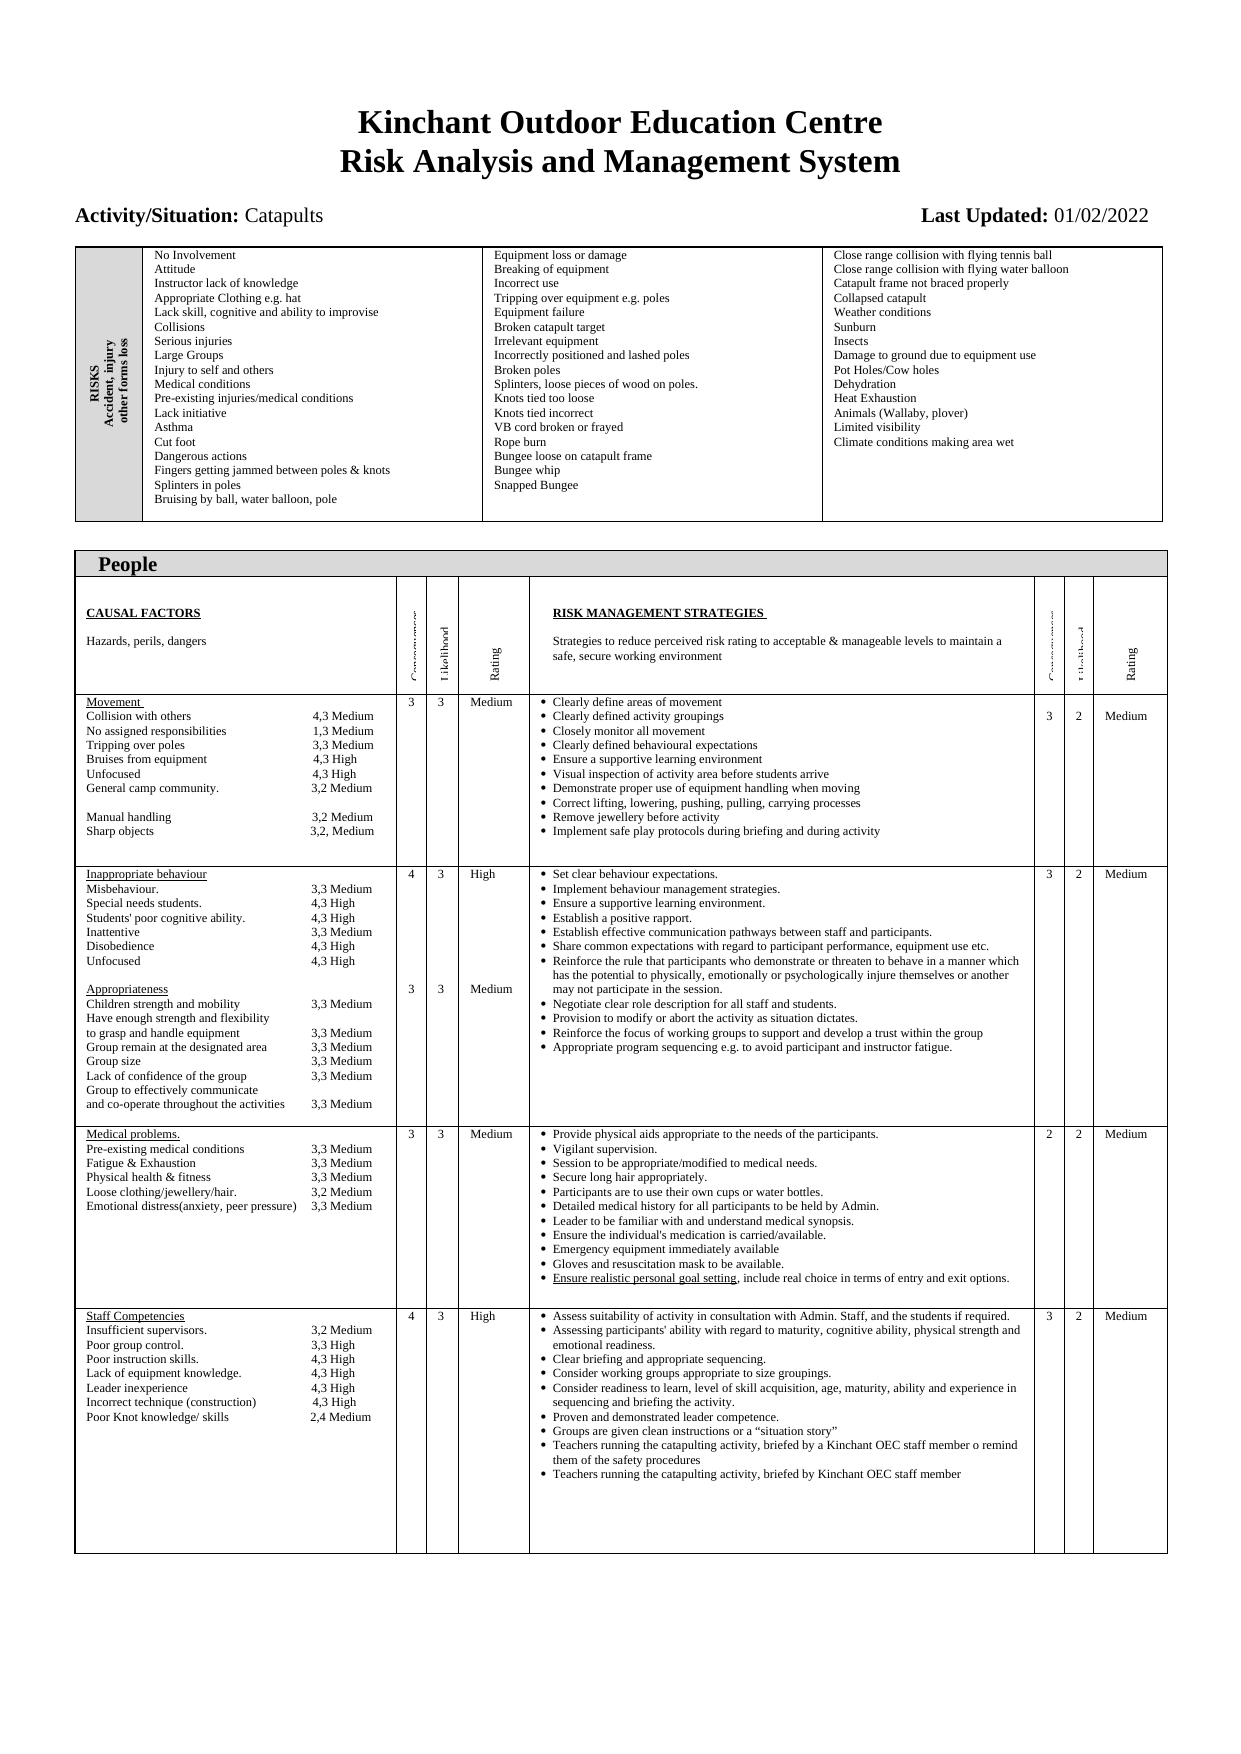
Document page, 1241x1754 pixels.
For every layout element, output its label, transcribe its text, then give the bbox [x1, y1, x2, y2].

table_cell Assess suitability of activity in consultation with Admin. Staff, and the students if required. Assessing participants' ability with regard to maturity, cognitive ability, physical strength and emotional readiness. Clear briefing and appropriate sequencing. Consider working groups appropriate to size groupings. Consider readiness to learn, level of skill acquisition, age, maturity, ability and experience in sequencing and briefing the activity. Proven and demonstrated leader competence. Groups are given clean instructions or a “situation story” Teachers running the catapulting activity, briefed by a Kinchant OEC staff member o remind them of the safety procedures Teachers running the catapulting activity, briefed by Kinchant OEC staff member [530, 1309, 1034, 1553]
table_cell Consequences [1035, 577, 1064, 694]
table_cell Medical problems. Pre-existing medical conditions 3,3 Medium Fatigue & Exhaustion 3,3 Medium Physical health & fitness 3,3 Medium Loose clothing/jewellery/hair. 3,2 Medium Emotional distress(anxiety, peer pressure) 3,3 Medium [76, 1127, 396, 1308]
table_header No Involvement Attitude Instructor lack of knowledge Appropriate Clothing e.g. hat Lack skill, cognitive and ability to improvise Collisions Serious injuries Large Groups Injury to self and others Medical conditions Pre-existing injuries/medical conditions Lack initiative Asthma Cut foot Dangerous actions Fingers getting jammed between poles & knots Splinters in poles Bruising by ball, water balloon, pole [143, 248, 482, 521]
table_cell CAUSAL FACTORS Hazards, perils, dangers [76, 577, 396, 694]
table_cell 2 [1065, 695, 1093, 866]
table_cell Rating [459, 577, 529, 694]
table_cell 3 [1035, 867, 1064, 1126]
table_cell 2 [1035, 1127, 1064, 1308]
table_cell High [459, 1309, 529, 1553]
table_cell Set clear behaviour expectations. Implement behaviour management strategies. Ensure a supportive learning environment. Establish a positive rapport. Establish effective communication pathways between staff and participants. Share common expectations with regard to participant performance, equipment use etc. Reinforce the rule that participants who demonstrate or threaten to behave in a manner which has the potential to physically, emotionally or psychologically injure themselves or another may not participate in the session. Negotiate clear role description for all staff and students. Provision to modify or abort the activity as situation dictates. Reinforce the focus of working groups to support and develop a trust within the group Appropriate program sequencing e.g. to avoid participant and instructor fatigue. [530, 867, 1034, 1126]
table_cell Medium [459, 1127, 529, 1308]
table_cell Medium [1094, 1127, 1167, 1308]
table_cell Medium [1094, 1309, 1167, 1553]
text Activity/Situation: Catapults Last Updated: 01/02/2022 [75, 203, 1165, 227]
table_cell Likelihood [1065, 577, 1093, 694]
table_cell 3 3 [427, 867, 458, 1126]
table_header Close range collision with flying tennis ball Close range collision with flying water balloon Catapult frame not braced properly Collapsed catapult Weather conditions Sunburn Insects Damage to ground due to equipment use Pot Holes/Cow holes Dehydration Heat Exhaustion Animals (Wallaby, plover) Limited visibility Climate conditions making area wet [823, 248, 1162, 521]
table_header Equipment loss or damage Breaking of equipment Incorrect use Tripping over equipment e.g. poles Equipment failure Broken catapult target Irrelevant equipment Incorrectly positioned and lashed poles Broken poles Splinters, loose pieces of wood on poles. Knots tied too loose Knots tied incorrect VB cord broken or frayed Rope burn Bungee loose on catapult frame Bungee whip Snapped Bungee [483, 248, 822, 521]
table_cell Medium [1094, 695, 1167, 866]
table_cell 3 [427, 1127, 458, 1308]
table_cell High Medium [459, 867, 529, 1126]
table_cell 3 [427, 695, 458, 866]
table_cell 2 [1065, 1309, 1093, 1553]
text Risk Analysis and Management System [75, 141, 1165, 179]
table_cell 2 [1065, 867, 1093, 1126]
table_cell Staff Competencies Insufficient supervisors. 3,2 Medium Poor group control. 3,3 High Poor instruction skills. 4,3 High Lack of equipment knowledge. 4,3 High Leader inexperience 4,3 High Incorrect technique (construction) 4,3 High Poor Knot knowledge/ skills 2,4 Medium [76, 1309, 396, 1553]
table_cell Medium [459, 695, 529, 866]
table_cell 2 [1065, 1127, 1093, 1308]
table_cell 4 [397, 1309, 426, 1553]
table_cell Likelihood [427, 577, 458, 694]
table_cell Inappropriate behaviour Misbehaviour. 3,3 Medium Special needs students. 4,3 High Students' poor cognitive ability. 4,3 High Inattentive 3,3 Medium Disobedience 4,3 High Unfocused 4,3 High Appropriateness Children strength and mobility 3,3 Medium Have enough strength and flexibility to grasp and handle equipment 3,3 Medium Group remain at the designated area 3,3 Medium Group size 3,3 Medium Lack of confidence of the group 3,3 Medium Group to effectively communicate and co-operate throughout the activities 3,3 Medium [76, 867, 396, 1126]
table_cell Consequences [397, 577, 426, 694]
table_cell Provide physical aids appropriate to the needs of the participants. Vigilant supervision. Session to be appropriate/modified to medical needs. Secure long hair appropriately. Participants are to use their own cups or water bottles. Detailed medical history for all participants to be held by Admin. Leader to be familiar with and understand medical synopsis. Ensure the individual's medication is carried/available. Emergency equipment immediately available Gloves and resuscitation mask to be available. Ensure realistic personal goal setting, include real choice in terms of entry and exit options. [530, 1127, 1034, 1308]
table_cell 3 [1035, 1309, 1064, 1553]
table_header People [76, 551, 1167, 576]
table_cell Rating [1094, 577, 1167, 694]
table_cell 3 [427, 1309, 458, 1553]
table_cell 3 [397, 1127, 426, 1308]
table_header RISKS Accident, injury other forms loss [76, 248, 142, 521]
table_cell Medium [1094, 867, 1167, 1126]
table_cell 3 [397, 695, 426, 866]
table_cell RISK MANAGEMENT STRATEGIES Strategies to reduce perceived risk rating to acceptable & manageable levels to maintain a safe, secure working environment [530, 577, 1034, 694]
table_cell Movement Collision with others 4,3 Medium No assigned responsibilities 1,3 Medium Tripping over poles 3,3 Medium Bruises from equipment 4,3 High Unfocused 4,3 High General camp community. 3,2 Medium Manual handling 3,2 Medium Sharp objects 3,2, Medium [76, 695, 396, 866]
table_cell 4 3 [397, 867, 426, 1126]
table_cell Clearly define areas of movement Clearly defined activity groupings Closely monitor all movement Clearly defined behavioural expectations Ensure a supportive learning environment Visual inspection of activity area before students arrive Demonstrate proper use of equipment handling when moving Correct lifting, lowering, pushing, pulling, carrying processes Remove jewellery before activity Implement safe play protocols during briefing and during activity [530, 695, 1034, 866]
table_cell 3 [1035, 695, 1064, 866]
text Kinchant Outdoor Education Centre [75, 102, 1165, 141]
